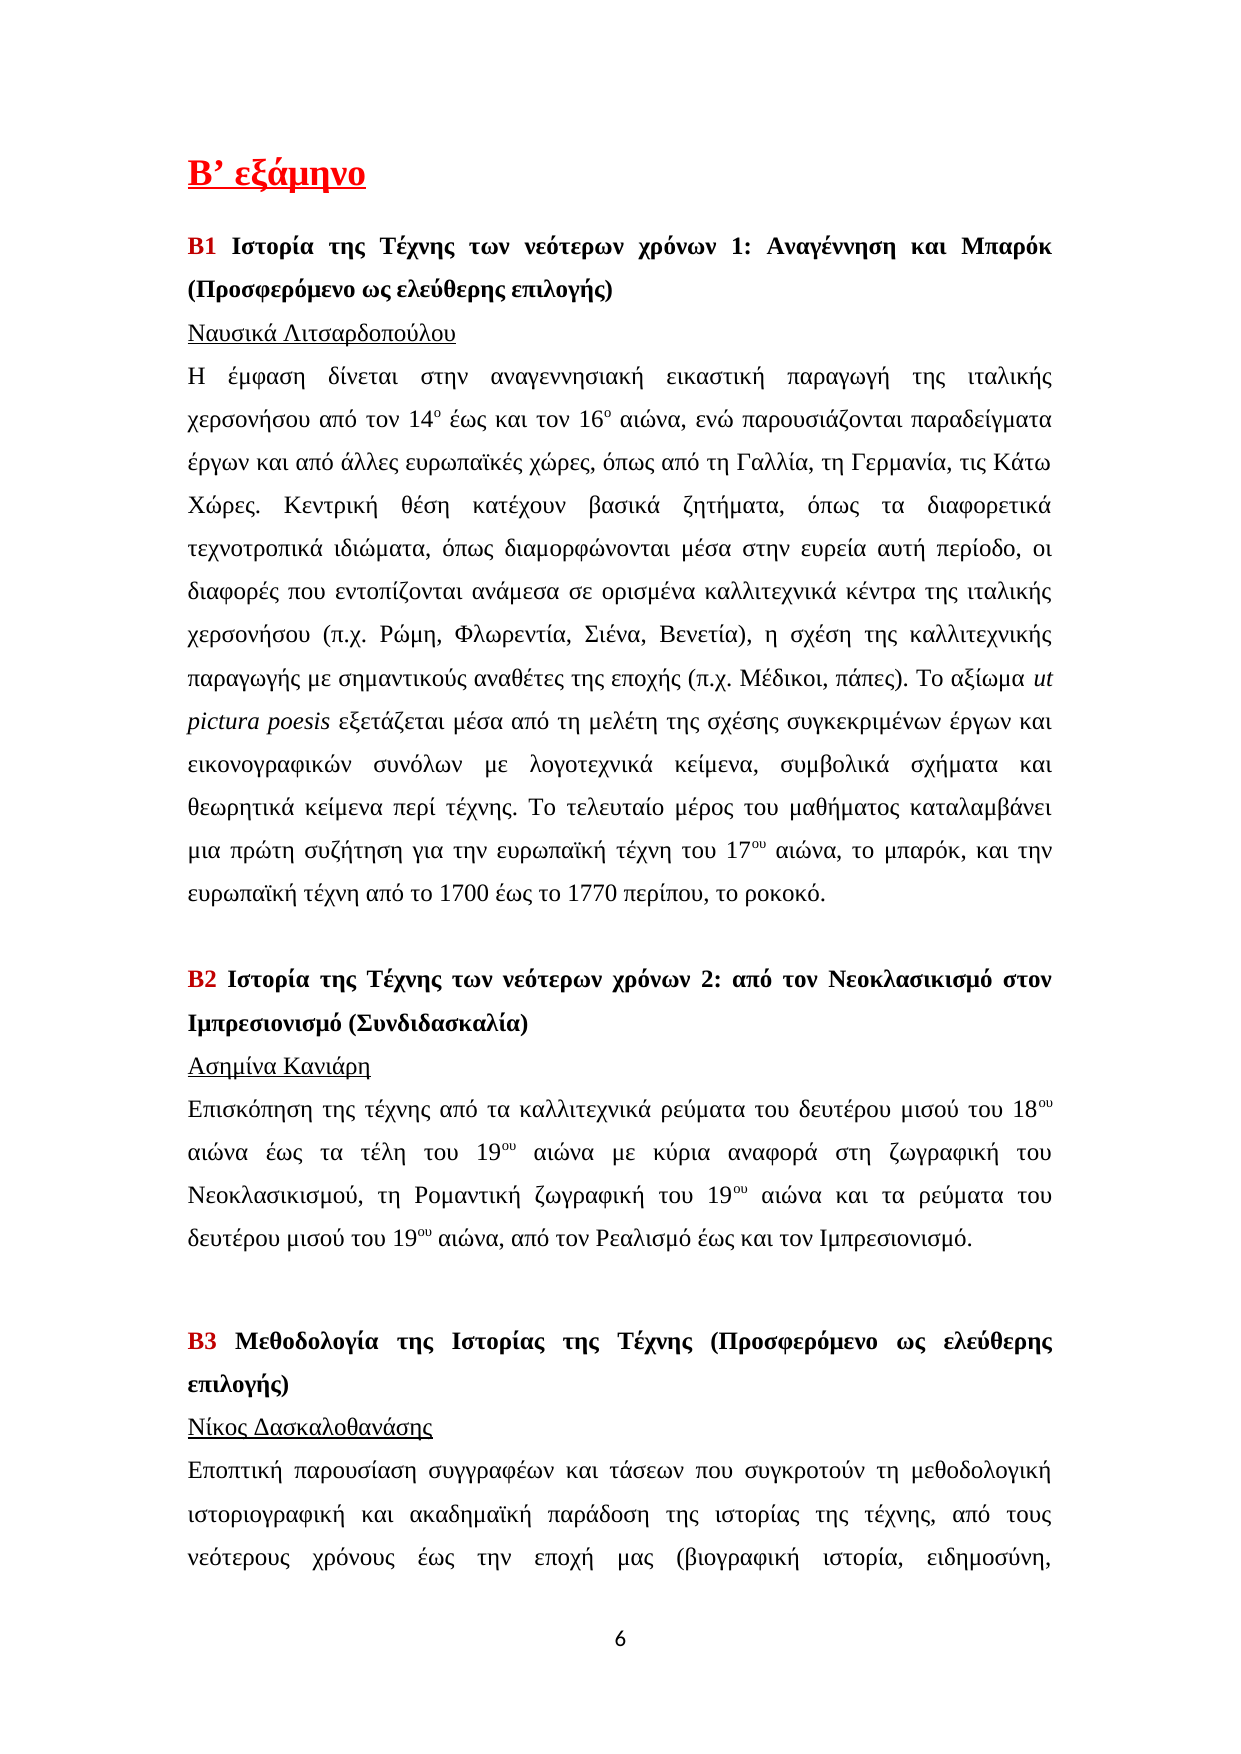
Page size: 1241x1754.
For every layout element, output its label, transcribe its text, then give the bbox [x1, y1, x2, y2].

text Β’ εξάμηνο [187, 150, 1053, 193]
list Η έμφαση δίνεται στην αναγεννησιακή εικαστική παραγωγή της ιταλικής χερσονήσου από τον 14ο έως και τον 16ο αιώνα, ενώ παρουσιάζονται παραδείγματα έργων και από άλλες ευρωπαϊκές χώρες, όπως από τη Γαλλία, τη Γερμανία, τις Κάτω Χώρες. Κεντρική θέση κατέχουν βασικά ζητήματα, όπως τα διαφορετικά τεχνοτροπικά ιδιώματα, όπως διαμορφώνονται μέσα στην ευρεία αυτή περίοδο, οι διαφορές που εντοπίζονται ανάμεσα σε ορισμένα καλλιτεχνικά κέντρα της ιταλικής χερσονήσου (π.χ. Ρώμη, Φλωρεντία, Σιένα, Βενετία), η σχέση της καλλιτεχνικής παραγωγής με σημαντικούς αναθέτες της εποχής (π.χ. Μέδικοι, πάπες). Το αξίωμα ut pictura poesis εξετάζεται μέσα από τη μελέτη της σχέσης συγκεκριμένων έργων και εικονογραφικών συνόλων με λογοτεχνικά κείμενα, συμβολικά σχήματα και θεωρητικά κείμενα περί τέχνης. Το τελευταίο μέρος του μαθήματος καταλαμβάνει μια πρώτη συζήτηση για την ευρωπαϊκή τέχνη του 17ου αιώνα, το μπαρόκ, και την ευρωπαϊκή τέχνη από το 1700 έως το 1770 περίπου, το ροκοκό. [187, 361, 1053, 907]
list Νίκος Δασκαλοθανάσης [187, 1412, 1053, 1441]
text Ασημίνα Κανιάρη [187, 1051, 1053, 1079]
list Β2 Ιστορία της Τέχνης των νεότερων χρόνων 2: από τον Νεοκλασικισμό στον Ιμπρεσιονισμό (Συνδιδασκαλία) [187, 964, 1053, 1036]
text Eπισκόπηση της τέχνης από τα καλλιτεχνικά ρεύματα του δευτέρου μισού του 18ου αιώνα έως τα τέλη του 19ου αιώνα με κύρια αναφορά στη ζωγραφική του Νεοκλασικισμού, τη Ρομαντική ζωγραφική του 19ου αιώνα και τα ρεύματα του δευτέρου μισού του 19ου αιώνα, από τον Ρεαλισμό έως και τον Ιμπρεσιονισμό. [187, 1094, 1053, 1252]
list Β3 Μεθοδολογία της Ιστορίας της Τέχνης (Προσφερόμενο ως ελεύθερης επιλογής) [187, 1326, 1053, 1398]
list Β1 Ιστορία της Τέχνης των νεότερων χρόνων 1: Αναγέννηση και Μπαρόκ (Προσφερόμενο ως ελεύθερης επιλογής) [187, 231, 1053, 303]
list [187, 1456, 1053, 1571]
list Ναυσικά Λιτσαρδοπούλου [187, 318, 1053, 346]
